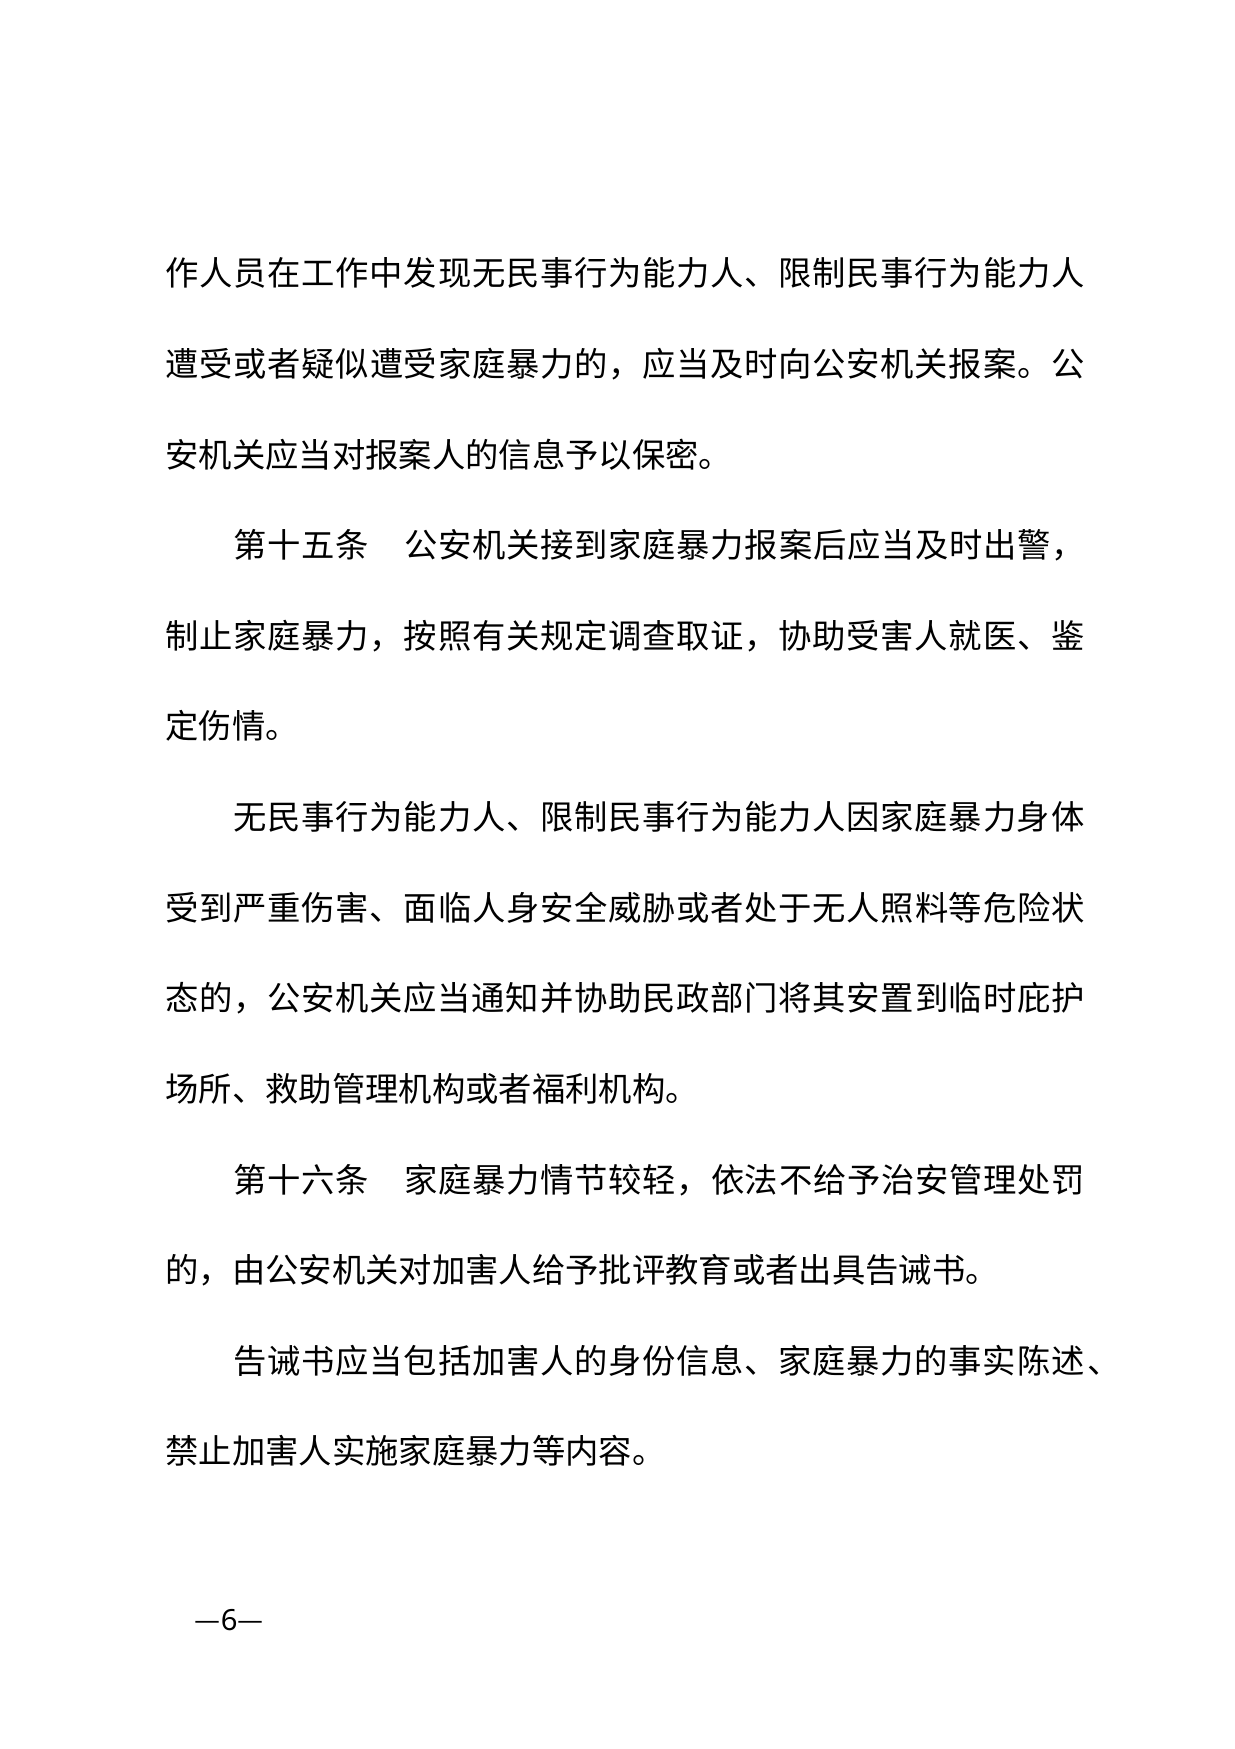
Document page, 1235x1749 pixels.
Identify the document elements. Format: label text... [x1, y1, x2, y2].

text 第十五条 公安机关接到家庭暴力报案后应当及时出警，制止家庭暴力，按照有关规定调查取证，协助受害人就医、鉴定伤情。 [165, 498, 1087, 770]
text 第十六条 家庭暴力情节较轻，依法不给予治安管理处罚的，由公安机关对加害人给予批评教育或者出具告诫书。 [165, 1132, 1087, 1313]
text 告诫书应当包括加害人的身份信息、家庭暴力的事实陈述、禁止加害人实施家庭暴力等内容。 [165, 1313, 1087, 1495]
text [165, 226, 1087, 498]
text 无民事行为能力人、限制民事行为能力人因家庭暴力身体受到严重伤害、面临人身安全威胁或者处于无人照料等危险状态的，公安机关应当通知并协助民政部门将其安置到临时庇护场所、救助管理机构或者福利机构。 [165, 770, 1087, 1132]
